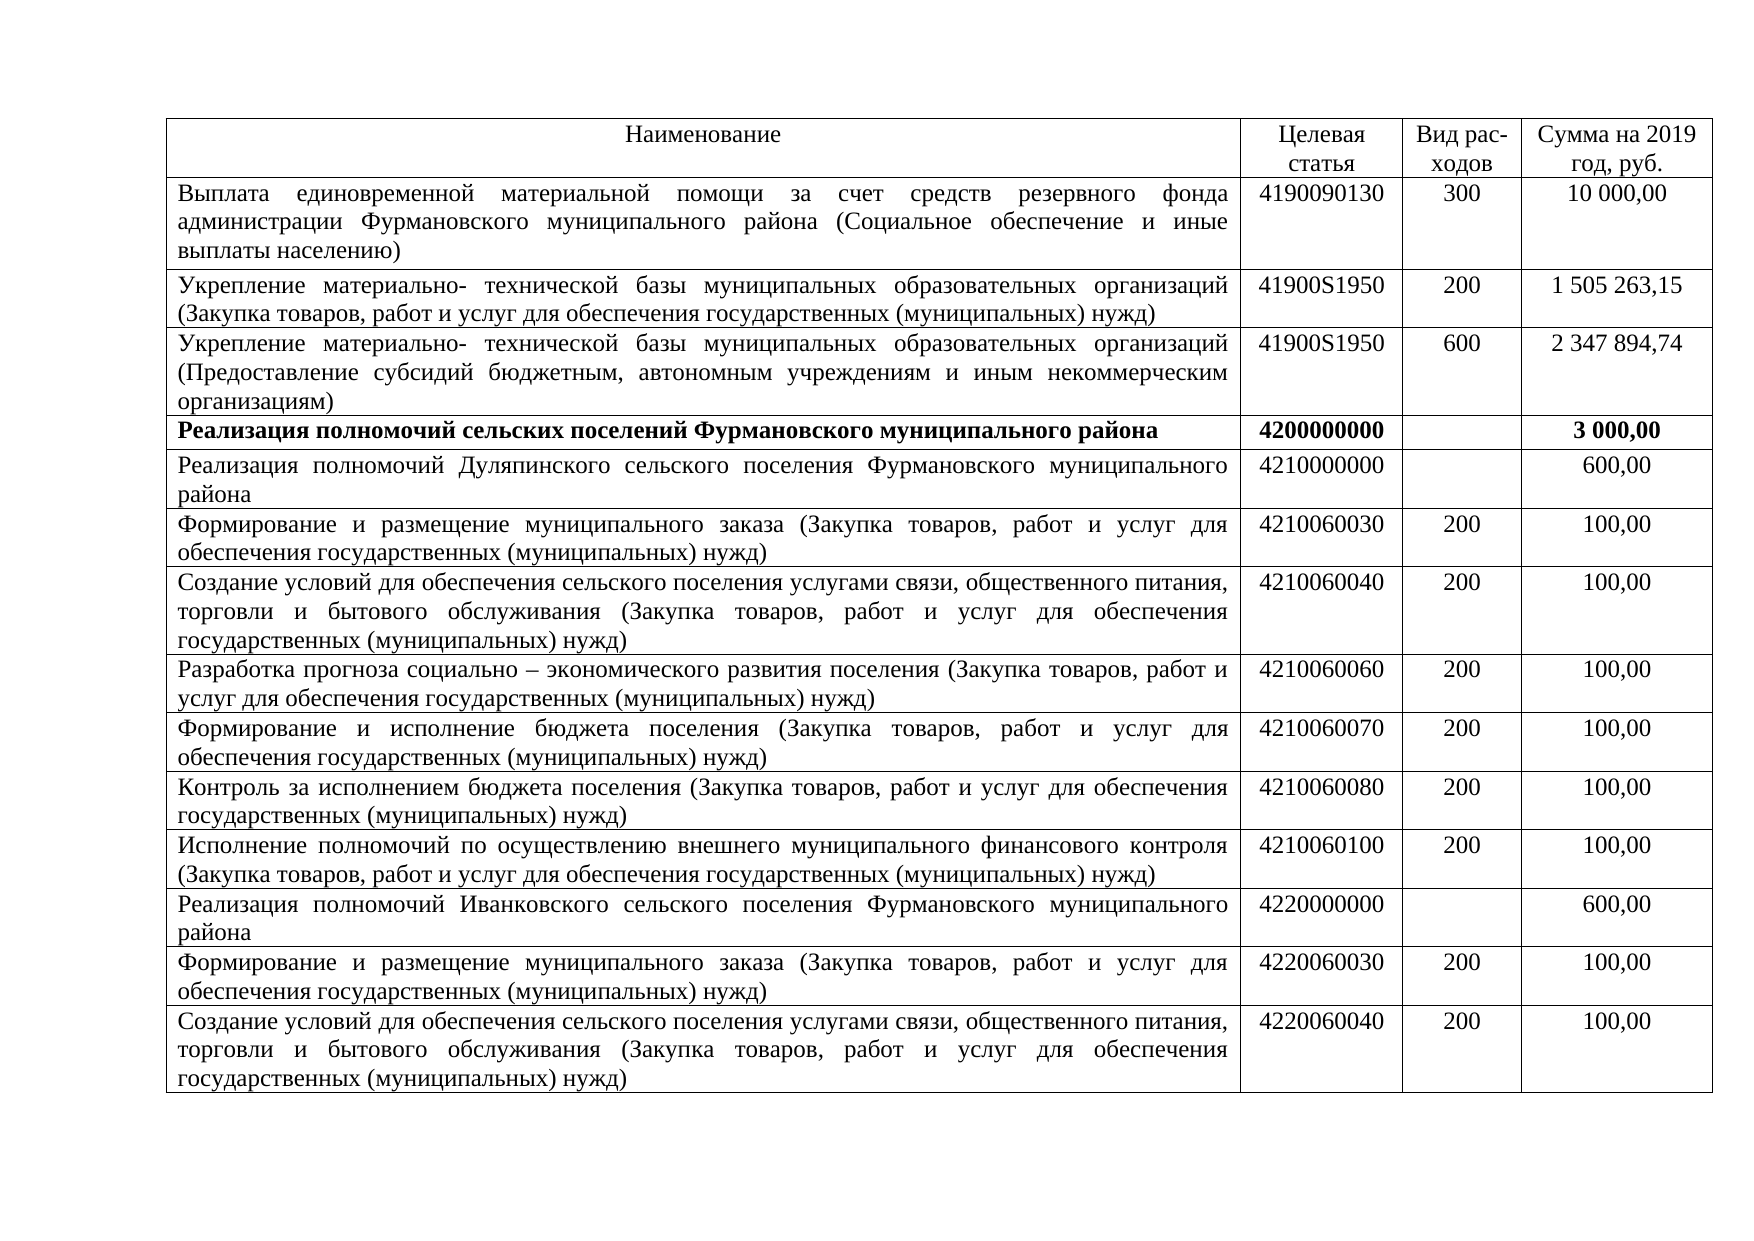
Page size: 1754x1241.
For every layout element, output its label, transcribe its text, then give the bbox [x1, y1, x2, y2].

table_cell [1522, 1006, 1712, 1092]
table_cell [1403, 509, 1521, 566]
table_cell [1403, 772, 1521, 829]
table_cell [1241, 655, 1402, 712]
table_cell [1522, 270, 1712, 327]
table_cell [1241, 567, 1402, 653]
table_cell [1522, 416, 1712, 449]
table_header Целевая статья [1241, 119, 1402, 177]
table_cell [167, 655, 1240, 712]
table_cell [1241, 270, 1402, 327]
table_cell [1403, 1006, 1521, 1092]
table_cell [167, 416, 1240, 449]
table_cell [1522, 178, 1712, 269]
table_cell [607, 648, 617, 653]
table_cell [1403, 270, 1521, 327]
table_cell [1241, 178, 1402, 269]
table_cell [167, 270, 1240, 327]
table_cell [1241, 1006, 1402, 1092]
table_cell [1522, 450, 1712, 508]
table_header Сумма на 2019 год, руб. [1522, 119, 1712, 177]
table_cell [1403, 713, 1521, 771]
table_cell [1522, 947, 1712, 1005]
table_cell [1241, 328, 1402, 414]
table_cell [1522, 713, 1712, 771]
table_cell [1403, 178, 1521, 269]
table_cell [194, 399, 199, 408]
table_header Вид рас-ходов [1403, 119, 1521, 177]
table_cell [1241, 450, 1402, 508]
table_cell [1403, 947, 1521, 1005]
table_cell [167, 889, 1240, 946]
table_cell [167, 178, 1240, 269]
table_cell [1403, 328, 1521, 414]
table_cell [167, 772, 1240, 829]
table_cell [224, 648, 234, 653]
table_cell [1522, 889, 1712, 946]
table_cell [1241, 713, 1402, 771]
table_header Наименование [167, 119, 1240, 177]
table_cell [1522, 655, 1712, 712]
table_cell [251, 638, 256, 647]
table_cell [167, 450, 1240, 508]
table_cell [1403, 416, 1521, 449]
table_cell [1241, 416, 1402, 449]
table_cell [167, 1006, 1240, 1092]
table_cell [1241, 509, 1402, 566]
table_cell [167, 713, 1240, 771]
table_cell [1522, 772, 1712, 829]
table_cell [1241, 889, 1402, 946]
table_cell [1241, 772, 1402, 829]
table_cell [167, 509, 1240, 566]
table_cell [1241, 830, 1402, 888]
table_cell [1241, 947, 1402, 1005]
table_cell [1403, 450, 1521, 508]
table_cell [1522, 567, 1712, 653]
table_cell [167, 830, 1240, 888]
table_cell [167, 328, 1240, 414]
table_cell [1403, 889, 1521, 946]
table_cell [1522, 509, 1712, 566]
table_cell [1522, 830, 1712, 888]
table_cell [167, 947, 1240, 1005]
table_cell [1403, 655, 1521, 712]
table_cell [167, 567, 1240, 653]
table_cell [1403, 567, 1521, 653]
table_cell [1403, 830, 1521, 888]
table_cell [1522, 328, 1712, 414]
